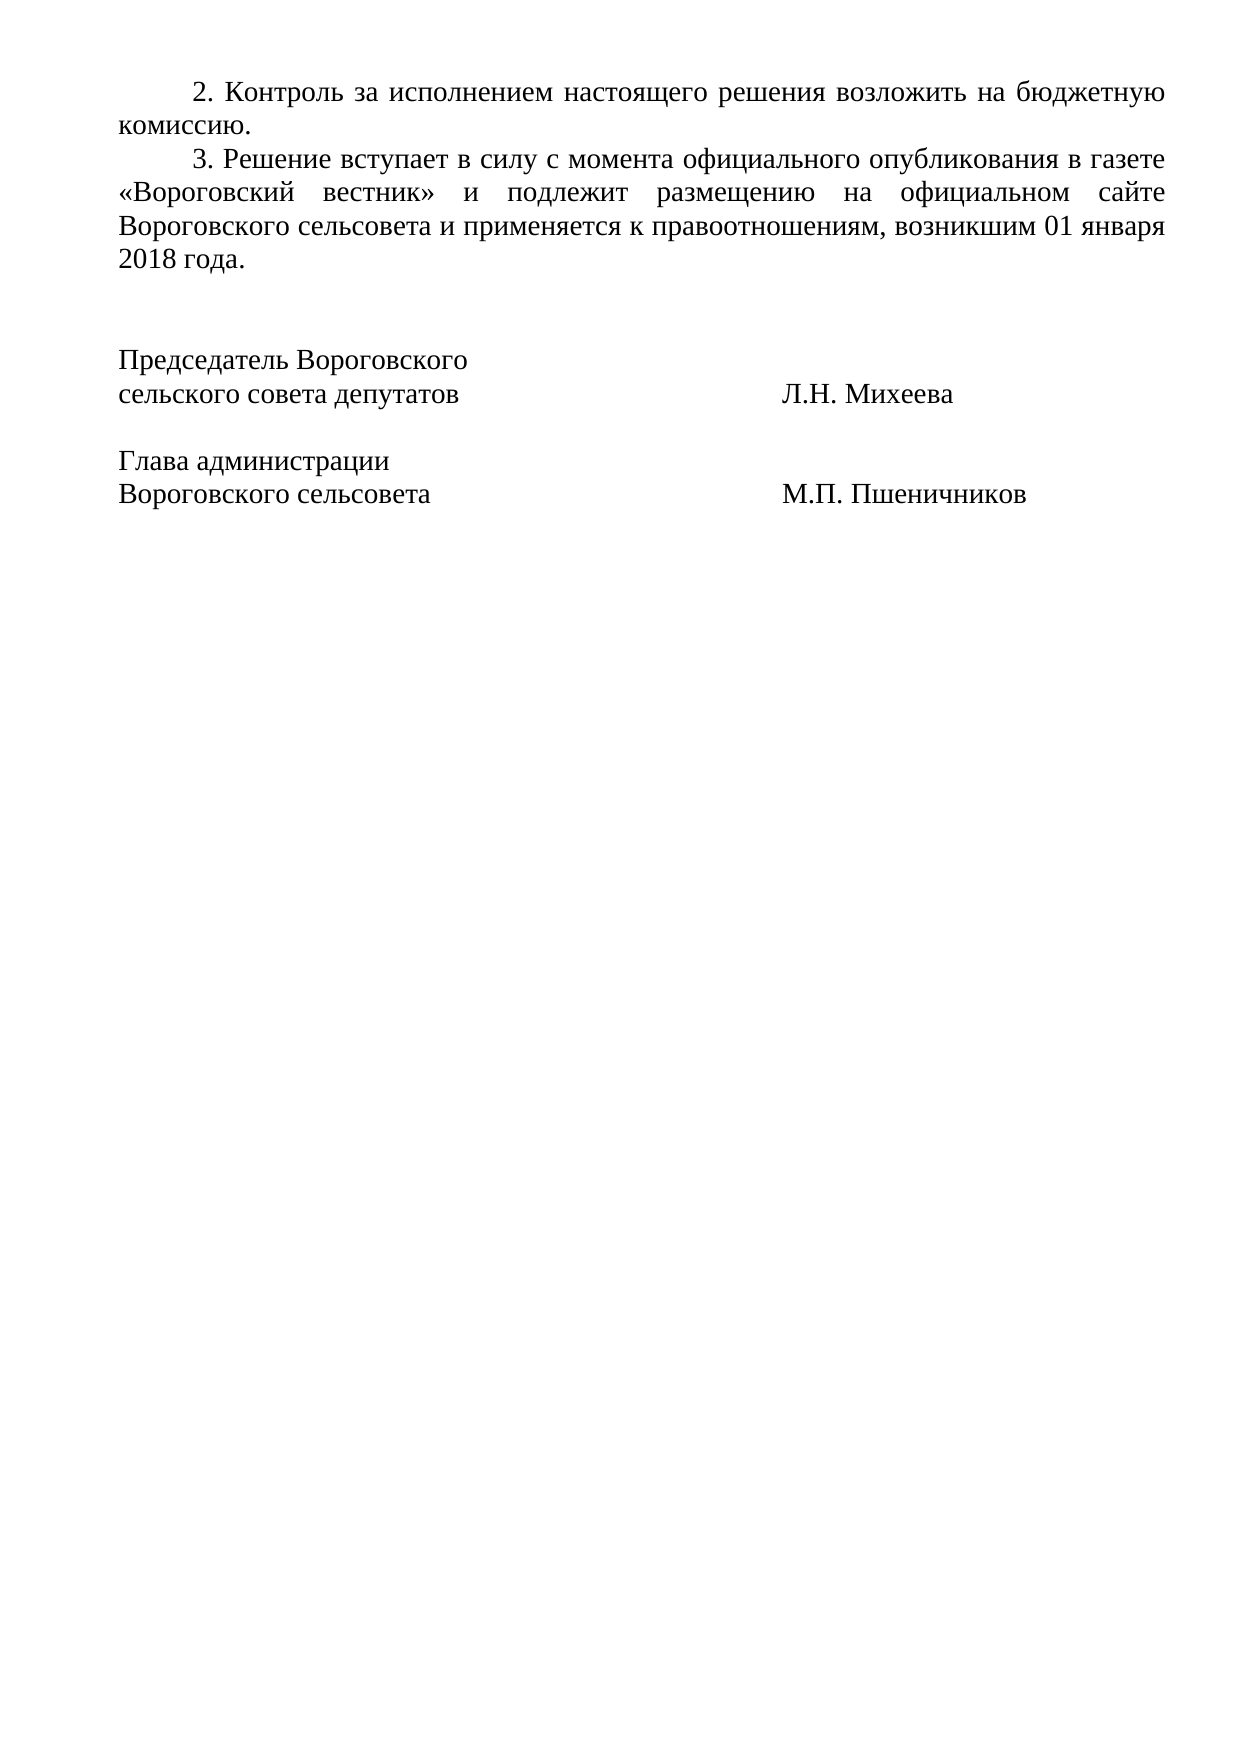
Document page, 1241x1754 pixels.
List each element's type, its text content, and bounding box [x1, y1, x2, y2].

text Председатель Вороговского [118, 342, 1167, 376]
text 3. Решение вступает в силу с момента официального опубликования в газете «Вороговский вестник» и подлежит размещению на официальном сайте Вороговского сельсовета и применяется к правоотношениям, возникшим 01 января 2018 года. [118, 141, 1167, 275]
text Глава администрации [118, 443, 1167, 476]
text 2. Контроль за исполнением настоящего решения возложить на бюджетную комиссию. [118, 74, 1167, 141]
text Вороговского сельсовета М.П. Пшеничников [118, 476, 1167, 510]
text сельского совета депутатов Л.Н. Михеева [118, 376, 1167, 409]
